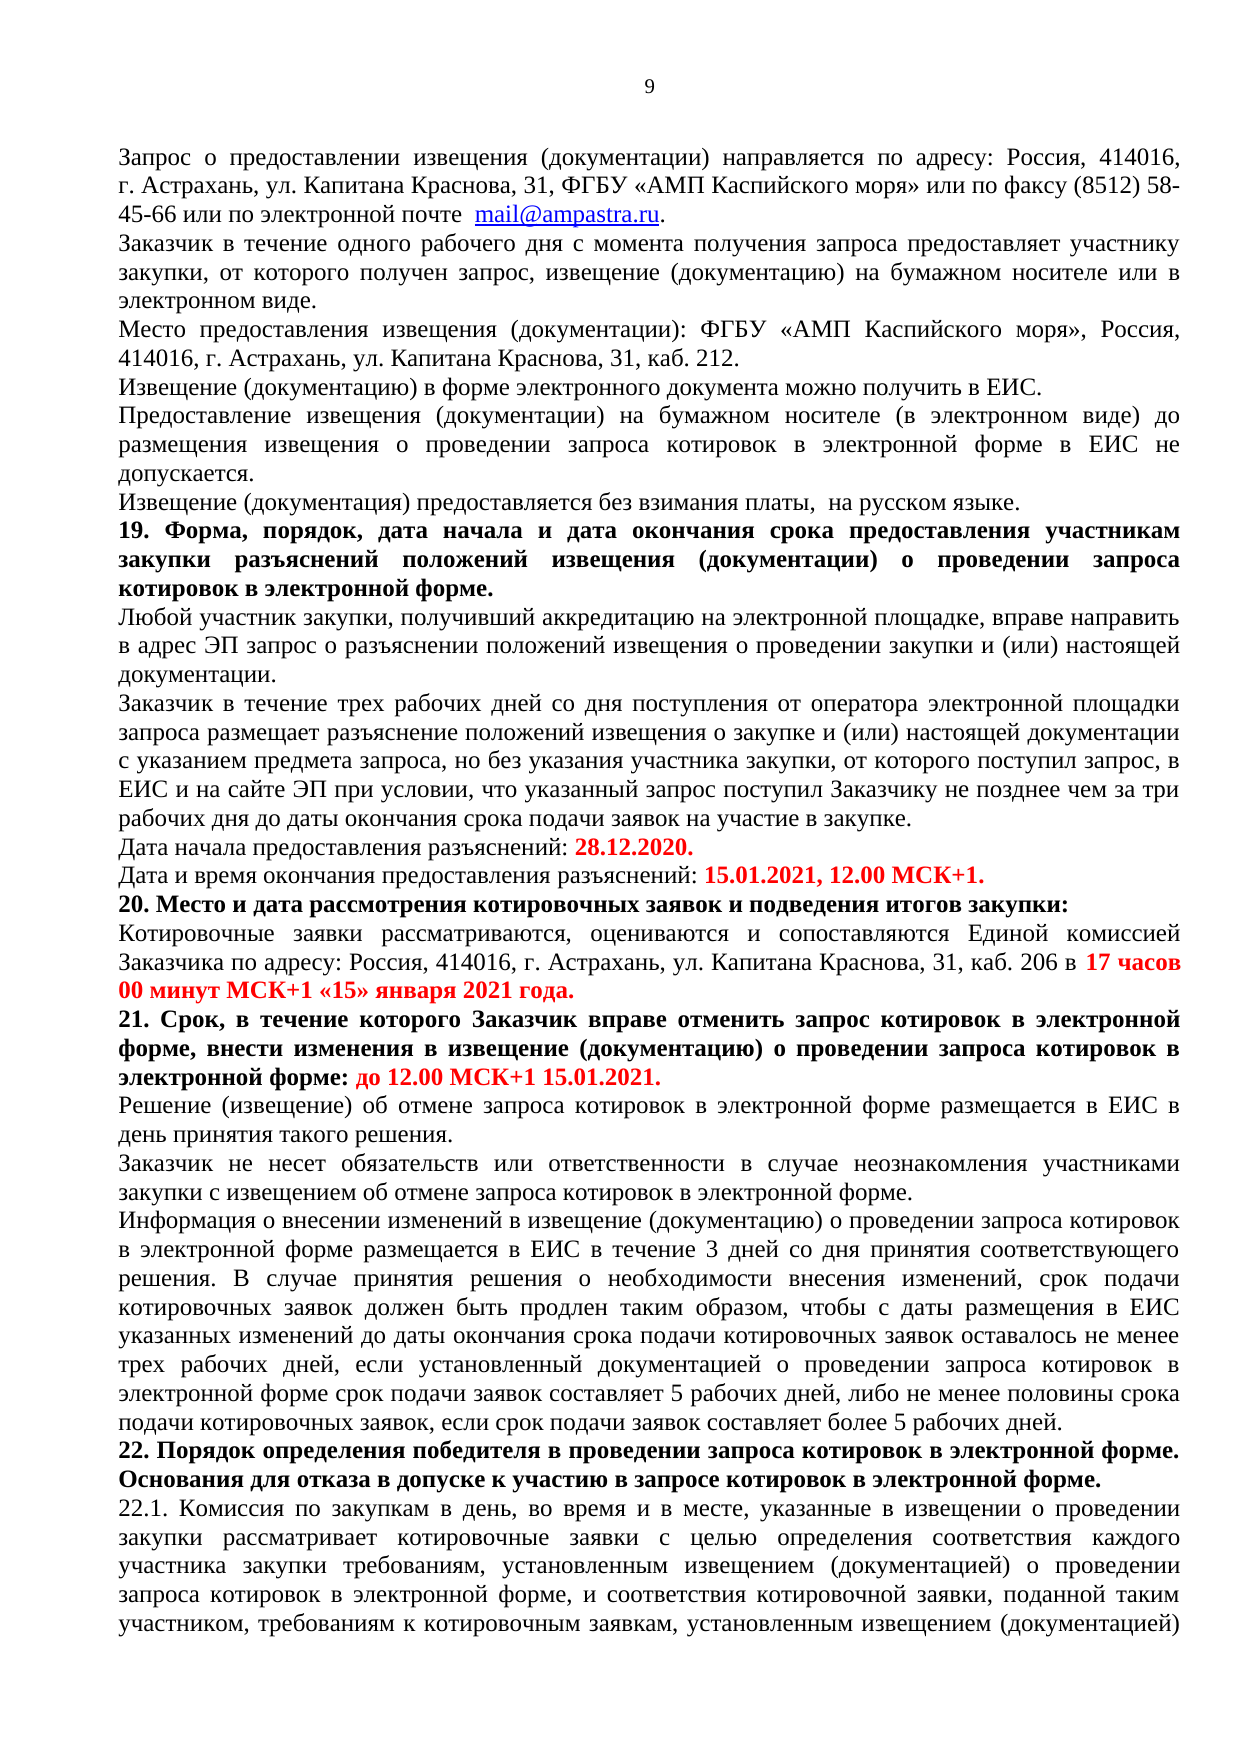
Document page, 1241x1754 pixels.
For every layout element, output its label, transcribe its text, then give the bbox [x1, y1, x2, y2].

text 22. Порядок определения победителя в проведении запроса котировок в электронной форме. Основания для отказа в допуске к участию в запросе котировок в электронной форме. [118, 1435, 1181, 1493]
text Запрос о предоставлении извещения (документации) направляется по адресу: Россия, 414016, г. Астрахань, ул. Капитана Краснова, 31, ФГБУ «АМП Каспийского моря» или по факсу (8512) 58-45-66 или по электронной почте mail@ampastra.ru. [118, 142, 1181, 228]
text Место предоставления извещения (документации): ФГБУ «АМП Каспийского моря», Россия, 414016, г. Астрахань, ул. Капитана Краснова, 31, каб. 212. [118, 314, 1181, 372]
text Дата и время окончания предоставления разъяснений: 15.01.2021, 12.00 МСК+1. [118, 860, 1181, 889]
text Котировочные заявки рассматриваются, оцениваются и сопоставляются Единой комиссией Заказчика по адресу: Россия, 414016, г. Астрахань, ул. Капитана Краснова, 31, каб. 206 в 17 часов 00 минут МСК+1 «15» января 2021 года. [118, 918, 1181, 1004]
text Дата начала предоставления разъяснений: 28.12.2020. [118, 832, 1181, 860]
text Любой участник закупки, получивший аккредитацию на электронной площадке, вправе направить в адрес ЭП запрос о разъяснении положений извещения о проведении закупки и (или) настоящей документации. [118, 602, 1181, 688]
text 21. Срок, в течение которого Заказчик вправе отменить запрос котировок в электронной форме, внести изменения в извещение (документацию) о проведении запроса котировок в электронной форме: до 12.00 МСК+1 15.01.2021. [118, 1004, 1181, 1090]
text Заказчик в течение одного рабочего дня с момента получения запроса предоставляет участнику закупки, от которого получен запрос, извещение (документацию) на бумажном носителе или в электронном виде. [118, 228, 1181, 314]
text Заказчик в течение трех рабочих дней со дня поступления от оператора электронной площадки запроса размещает разъяснение положений извещения о закупке и (или) настоящей документации с указанием предмета запроса, но без указания участника закупки, от которого поступил запрос, в ЕИС и на сайте ЭП при условии, что указанный запрос поступил Заказчику не позднее чем за три рабочих дня до даты окончания срока подачи заявок на участие в закупке. [118, 688, 1181, 832]
text 20. Место и дата рассмотрения котировочных заявок и подведения итогов закупки: [118, 889, 1181, 918]
text Извещение (документацию) в форме электронного документа можно получить в ЕИС. [118, 372, 1181, 400]
text Информация о внесении изменений в извещение (документацию) о проведении запроса котировок в электронной форме размещается в ЕИС в течение 3 дней со дня принятия соответствующего решения. В случае принятия решения о необходимости внесения изменений, срок подачи котировочных заявок должен быть продлен таким образом, чтобы с даты размещения в ЕИС указанных изменений до даты окончания срока подачи котировочных заявок оставалось не менее трех рабочих дней, если установленный документацией о проведении запроса котировок в электронной форме срок подачи заявок составляет 5 рабочих дней, либо не менее половины срока подачи котировочных заявок, если срок подачи заявок составляет более 5 рабочих дней. [118, 1205, 1181, 1435]
text Извещение (документация) предоставляется без взимания платы, на русском языке. [118, 487, 1181, 515]
text 19. Форма, порядок, дата начала и дата окончания срока предоставления участникам закупки разъяснений положений извещения (документации) о проведении запроса котировок в электронной форме. [118, 515, 1181, 602]
text Заказчик не несет обязательств или ответственности в случае неознакомления участниками закупки с извещением об отмене запроса котировок в электронной форме. [118, 1148, 1181, 1205]
text Решение (извещение) об отмене запроса котировок в электронной форме размещается в ЕИС в день принятия такого решения. [118, 1090, 1181, 1148]
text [118, 1493, 1181, 1637]
text Предоставление извещения (документации) на бумажном носителе (в электронном виде) до размещения извещения о проведении запроса котировок в электронной форме в ЕИС не допускается. [118, 400, 1181, 487]
